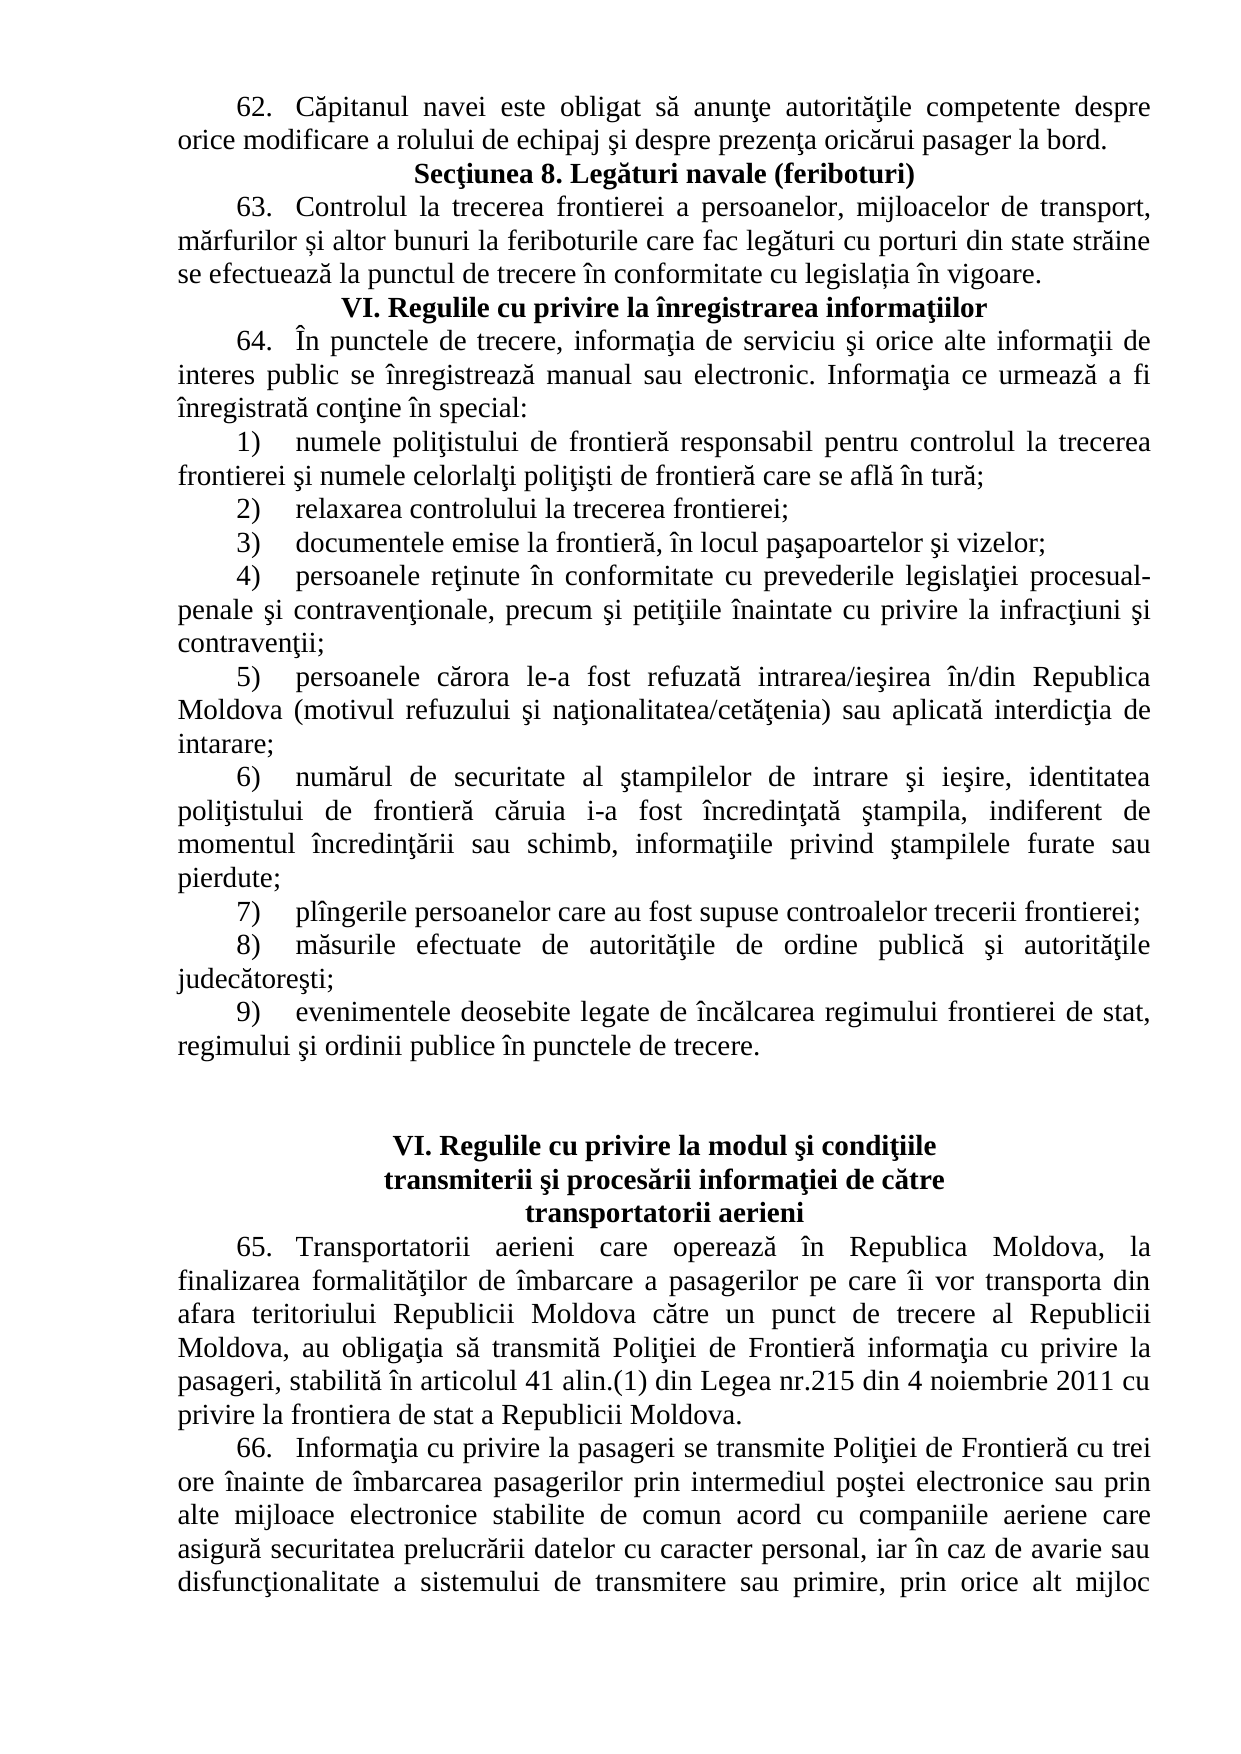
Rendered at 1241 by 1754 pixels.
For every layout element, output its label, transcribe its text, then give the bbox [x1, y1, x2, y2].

text transmiterii şi procesării informaţiei de către [177, 1162, 1152, 1196]
text VI. Regulile cu privire la modul şi condiţiile [177, 1128, 1152, 1162]
list documentele emise la frontieră, în locul paşapoartelor şi vizelor; [177, 525, 1152, 558]
list evenimentele deosebite legate de încălcarea regimului frontierei de stat, regimului şi ordinii publice în punctele de trecere. [177, 994, 1152, 1061]
list numărul de securitate al ştampilelor de intrare şi ieşire, identitatea poliţistului de frontieră căruia i-a fost încredinţată ştampila, indiferent de momentul încredinţării sau schimb, informaţiile privind ştampilele furate sau pierdute; [177, 759, 1152, 894]
text Secţiunea 8. Legături navale (feriboturi) [177, 156, 1152, 189]
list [177, 1430, 1152, 1598]
text VI. Regulile cu privire la înregistrarea informaţiilor [177, 290, 1152, 323]
list Căpitanul navei este obligat să anunţe autorităţile competente despre orice modificare a rolului de echipaj şi despre prezenţa oricărui pasager la bord. [177, 89, 1152, 156]
text transportatorii aerieni [177, 1196, 1152, 1229]
list persoanele reţinute în conformitate cu prevederile legislaţiei procesual-penale şi contravenţionale, precum şi petiţiile înaintate cu privire la infracţiuni şi contravenţii; [177, 558, 1152, 659]
list plîngerile persoanelor care au fost supuse controalelor trecerii frontierei; [177, 894, 1152, 927]
list Controlul la trecerea frontierei a persoanelor, mijloacelor de transport, mărfurilor și altor bunuri la feriboturile care fac legături cu porturi din state străine se efectuează la punctul de trecere în conformitate cu legislația în vigoare. [177, 189, 1152, 290]
list numele poliţistului de frontieră responsabil pentru controlul la trecerea frontierei şi numele celorlalţi poliţişti de frontieră care se află în tură; [177, 424, 1152, 491]
list măsurile efectuate de autorităţile de ordine publică şi autorităţile judecătoreşti; [177, 927, 1152, 994]
list În punctele de trecere, informaţia de serviciu şi orice alte informaţii de interes public se înregistrează manual sau electronic. Informaţia ce urmează a fi înregistrată conţine în special: [177, 323, 1152, 424]
list relaxarea controlului la trecerea frontierei; [177, 491, 1152, 525]
list persoanele cărora le-a fost refuzată intrarea/ieşirea în/din Republica Moldova (motivul refuzului şi naţionalitatea/cetăţenia) sau aplicată interdicţia de intarare; [177, 659, 1152, 759]
list Transportatorii aerieni care operează în Republica Moldova, la finalizarea formalităţilor de îmbarcare a pasagerilor pe care îi vor transporta din afara teritoriului Republicii Moldova către un punct de trecere al Republicii Moldova, au obligaţia să transmită Poliţiei de Frontieră informaţia cu privire la pasageri, stabilită în articolul 41 alin.(1) din Legea nr.215 din 4 noiembrie 2011 cu privire la frontiera de stat a Republicii Moldova. [177, 1229, 1152, 1430]
